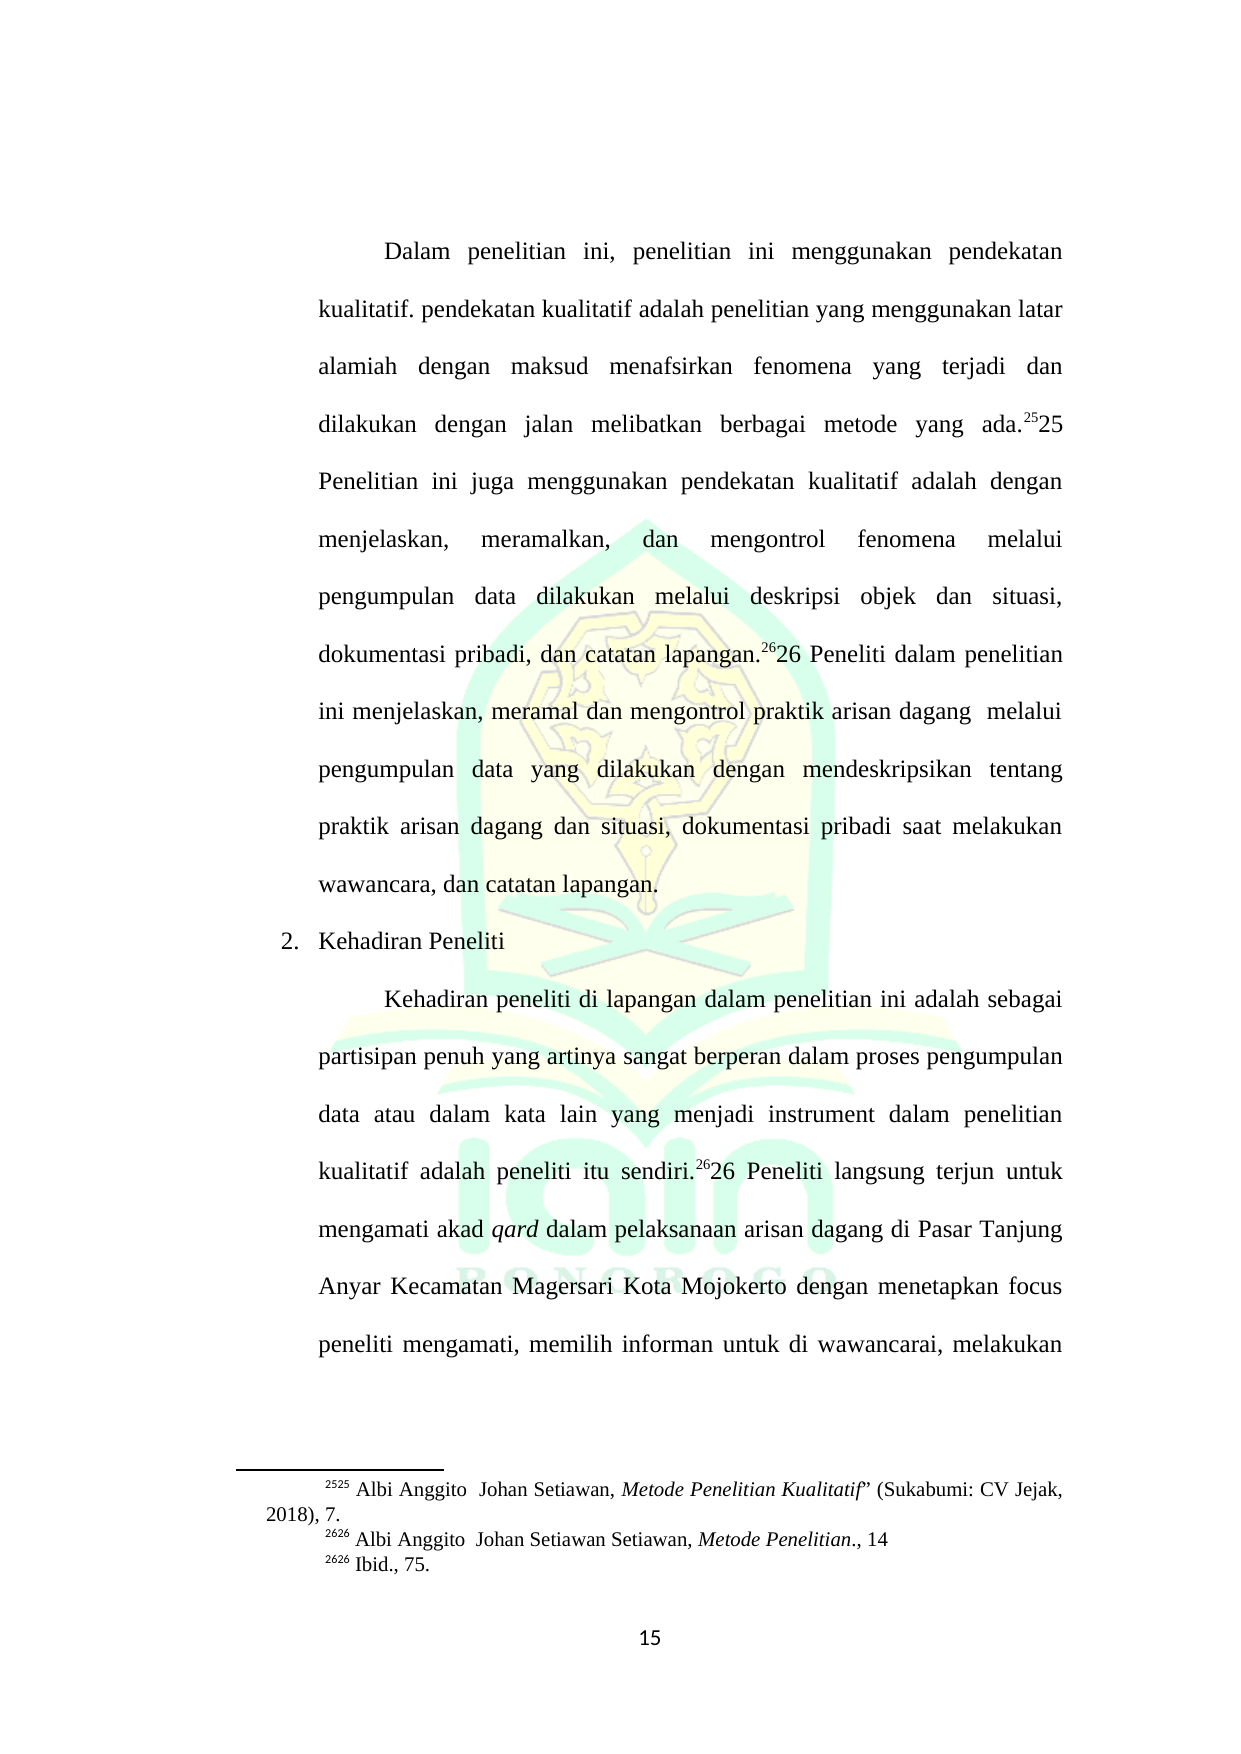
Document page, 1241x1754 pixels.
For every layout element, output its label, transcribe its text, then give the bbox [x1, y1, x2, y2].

list Kehadiran Peneliti [281, 926, 1063, 955]
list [318, 984, 1063, 1357]
list Dalam penelitian ini, penelitian ini menggunakan pendekatan kualitatif. pendekatan kualitatif adalah penelitian yang menggunakan latar alamiah dengan maksud menafsirkan fenomena yang terjadi dan dilakukan dengan jalan melibatkan berbagai metode yang ada.25 Penelitian ini juga menggunakan pendekatan kualitatif adalah dengan menjelaskan, meramalkan, dan mengontrol fenomena melalui pengumpulan data dilakukan melalui deskripsi objek dan situasi, dokumentasi pribadi, dan catatan lapangan.26 Peneliti dalam penelitian ini menjelaskan, meramal dan mengontrol praktik arisan dagang melalui pengumpulan data yang dilakukan dengan mendeskripsikan tentang praktik arisan dagang dan situasi, dokumentasi pribadi saat melakukan wawancara, dan catatan lapangan. [318, 236, 1063, 897]
